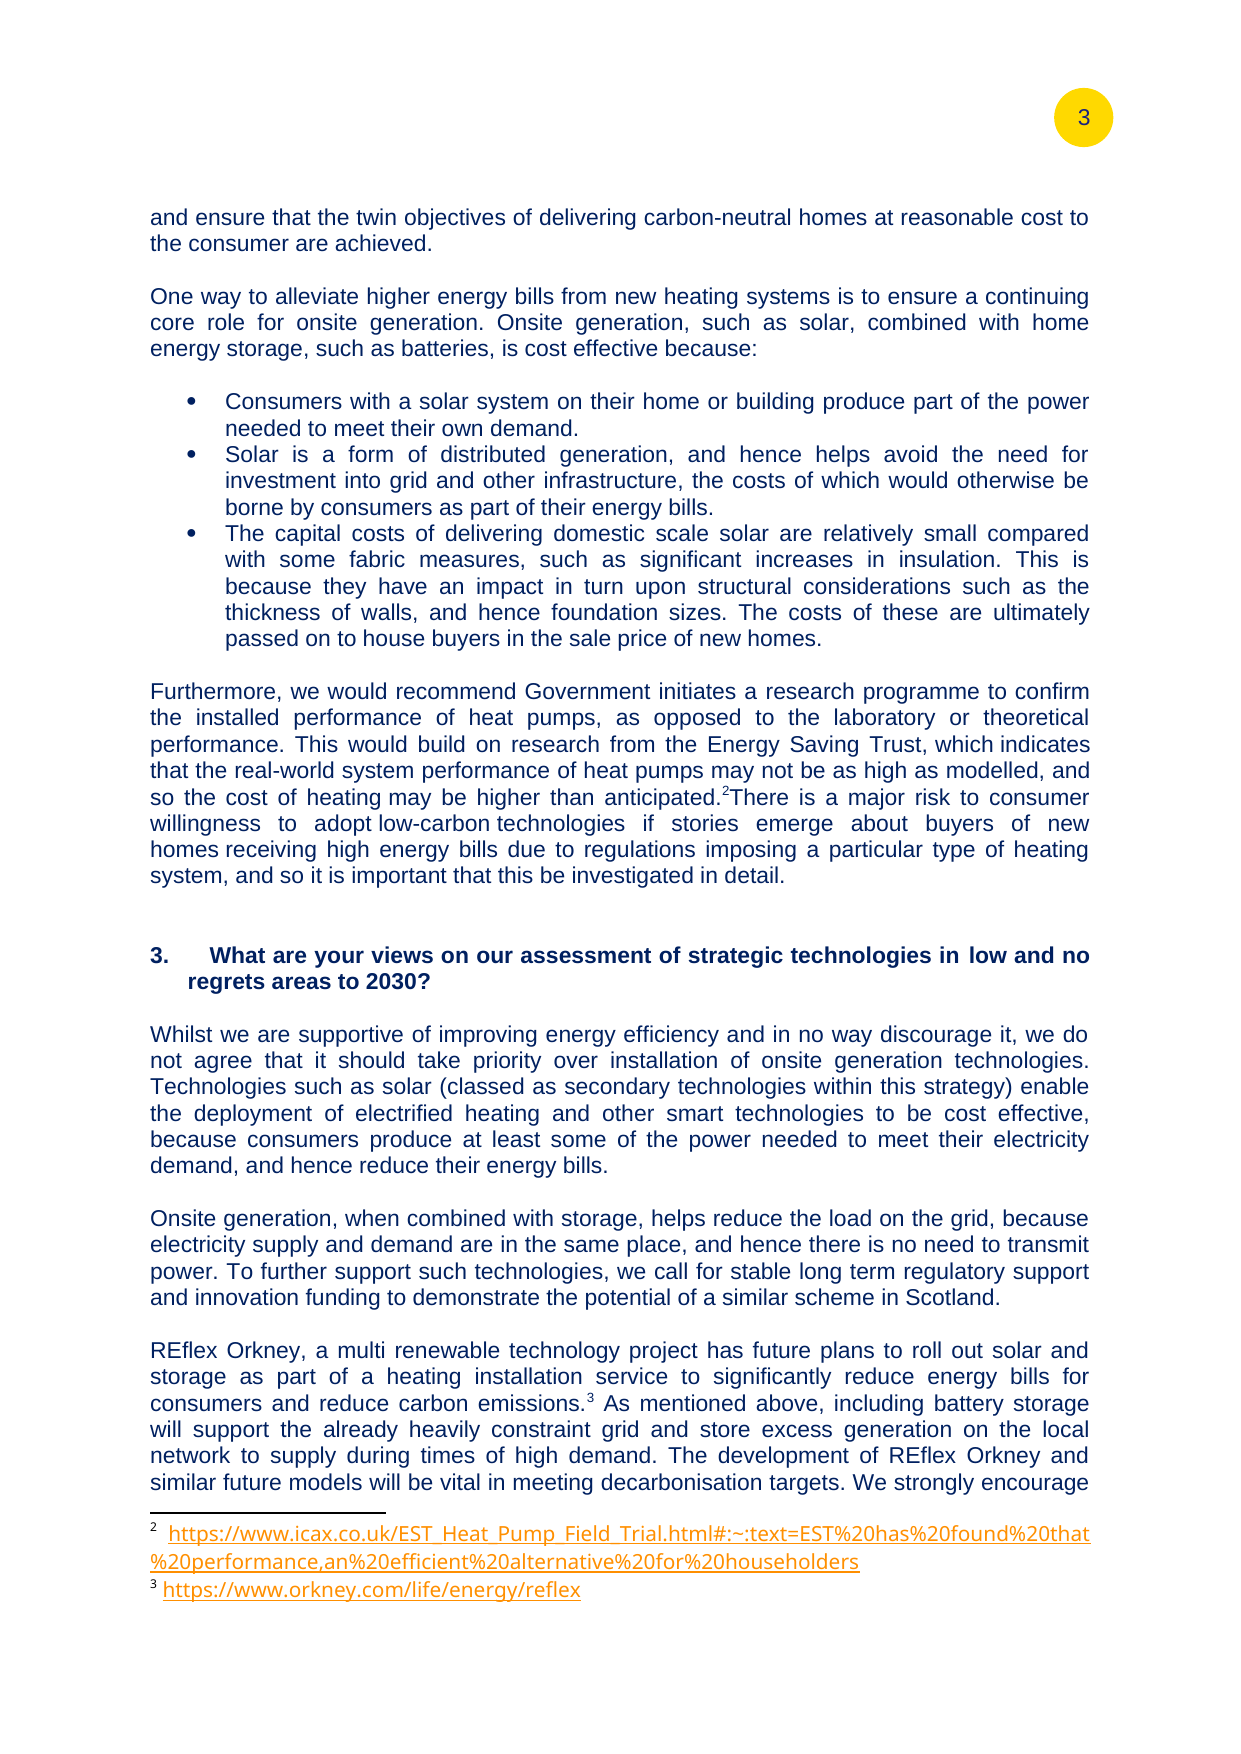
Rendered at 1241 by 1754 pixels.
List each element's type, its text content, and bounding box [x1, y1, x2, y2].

text Onsite generation, when combined with storage, helps reduce the load on the grid, because electricity supply and demand are in the same place, and hence there is no need to transmit power. To further support such technologies, we call for stable long term regulatory support and innovation funding to demonstrate the potential of a similar scheme in Scotland. [150, 1205, 1090, 1311]
list Consumers with a solar system on their home or building produce part of the power needed to meet their own demand. [187, 388, 1090, 441]
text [150, 204, 1090, 256]
list The capital costs of delivering domestic scale solar are relatively small compared with some fabric measures, such as significant increases in insulation. This is because they have an impact in turn upon structural considerations such as the thickness of walls, and hence foundation sizes. The costs of these are ultimately passed on to house buyers in the sale price of new homes. [187, 520, 1090, 652]
list Solar is a form of distributed generation, and hence helps avoid the need for investment into grid and other infrastructure, the costs of which would otherwise be borne by consumers as part of their energy bills. [187, 441, 1090, 520]
text One way to alleviate higher energy bills from new heating systems is to ensure a continuing core role for onsite generation. Onsite generation, such as solar, combined with home energy storage, such as batteries, is cost effective because: [150, 283, 1090, 362]
list What are your views on our assessment of strategic technologies in low and no regrets areas to 2030? [150, 942, 1090, 994]
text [150, 1337, 1090, 1495]
text Whilst we are supportive of improving energy efficiency and in no way discourage it, we do not agree that it should take priority over installation of onsite generation technologies. Technologies such as solar (classed as secondary technologies within this strategy) enable the deployment of electrified heating and other smart technologies to be cost effective, because consumers produce at least some of the power needed to meet their electricity demand, and hence reduce their energy bills. [150, 1021, 1090, 1179]
